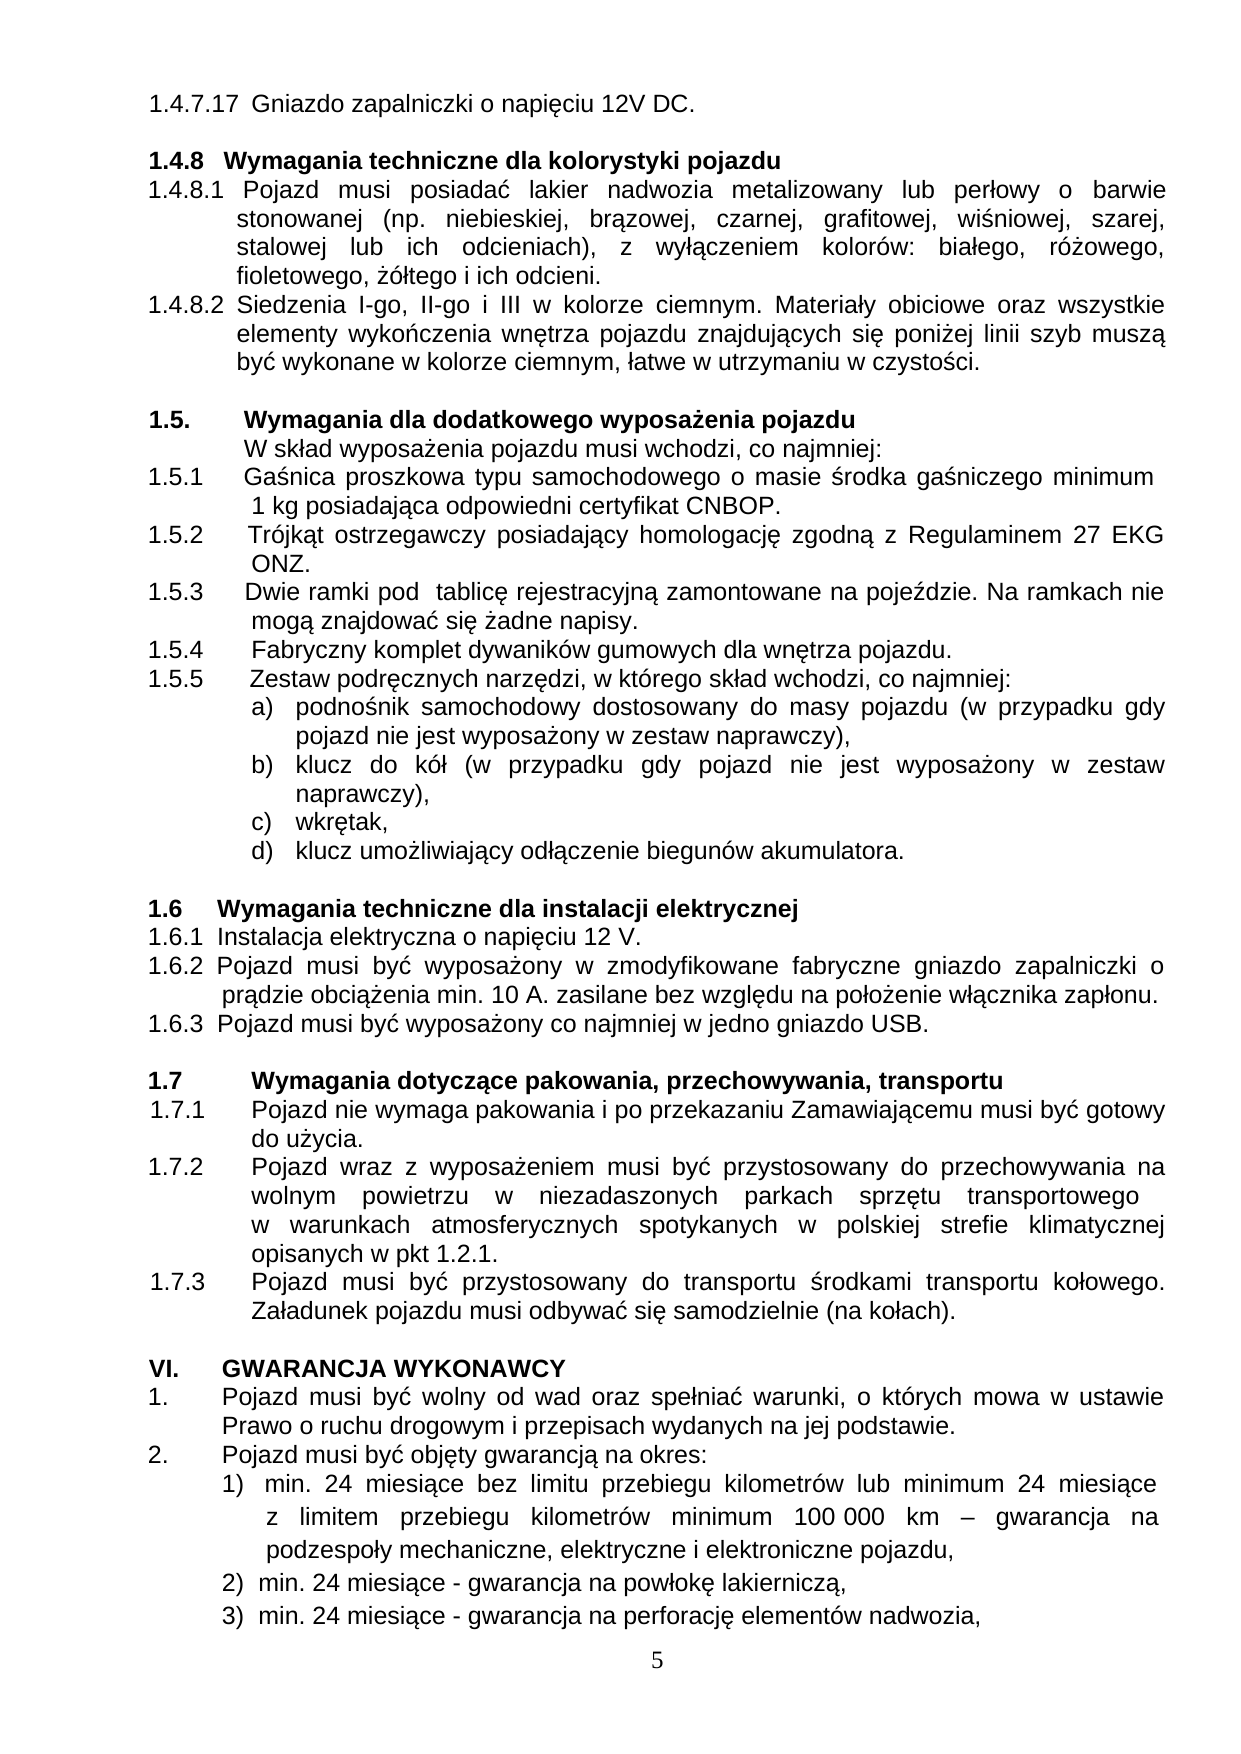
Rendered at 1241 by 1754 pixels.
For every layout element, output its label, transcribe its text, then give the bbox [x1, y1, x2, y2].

text 1.5.1 Gaśnica proszkowa typu samochodowego o masie środka gaśniczego minimum 1 kg posiadająca odpowiedni certyfikat CNBOP. [148, 462, 1166, 520]
text W skład wyposażenia pojazdu musi wchodzi, co najmniej: [141, 434, 1166, 462]
text 1.5.4 Fabryczny komplet dywaników gumowych dla wnętrza pojazdu. [148, 635, 1166, 664]
text 1.6.1 Instalacja elektryczna o napięciu 12 V. [148, 922, 1166, 951]
list min. 24 miesiące bez limitu przebiegu kilometrów lub minimum 24 miesiące z limitem przebiegu kilometrów minimum 100 000 km – gwarancja na podzespoły mechaniczne, elektryczne i elektroniczne pojazdu, [222, 1469, 1159, 1563]
text 1.5.5 Zestaw podręcznych narzędzi, w którego skład wchodzi, co najmniej: [148, 664, 1166, 692]
text 1.6.3 Pojazd musi być wyposażony co najmniej w jedno gniazdo USB. [148, 1009, 1166, 1037]
list wkrętak, [251, 807, 1166, 836]
text 1.7.1 Pojazd nie wymaga pakowania i po przekazaniu Zamawiającemu musi być gotowy do użycia. [149, 1095, 1166, 1152]
text 1.7.2 Pojazd wraz z wyposażeniem musi być przystosowany do przechowywania na wolnym powietrzu w niezadaszonych parkach sprzętu transportowego w warunkach atmosferycznych spotykanych w polskiej strefie klimatycznej opisanych w pkt 1.2.1. [148, 1152, 1166, 1267]
list Pojazd musi być wolny od wad oraz spełniać warunki, o których mowa w ustawie Prawo o ruchu drogowym i przepisach wydanych na jej podstawie. [148, 1382, 1166, 1440]
list klucz umożliwiający odłączenie biegunów akumulatora. [251, 836, 1166, 865]
list Siedzenia I-go, II-go i III w kolorze ciemnym. Materiały obiciowe oraz wszystkie elementy wykończenia wnętrza pojazdu znajdujących się poniżej linii szyb muszą być wykonane w kolorze ciemnym, łatwe w utrzymaniu w czystości. [148, 290, 1166, 376]
text 1.6.2 Pojazd musi być wyposażony w zmodyfikowane fabryczne gniazdo zapalniczki o prądzie obciążenia min. 10 A. zasilane bez względu na położenie włącznika zapłonu. [148, 951, 1166, 1009]
text 1.5.2 Trójkąt ostrzegawczy posiadający homologację zgodną z Regulaminem 27 EKG ONZ. [148, 520, 1166, 577]
text 1.7.3 Pojazd musi być przystosowany do transportu środkami transportu kołowego. Załadunek pojazdu musi odbywać się samodzielnie (na kołach). [149, 1267, 1166, 1325]
text 1.6 Wymagania techniczne dla instalacji elektrycznej [148, 894, 1166, 922]
list Pojazd musi być objęty gwarancją na okres: [148, 1440, 1166, 1469]
text VI. GWARANCJA WYKONAWCY [149, 1354, 1166, 1382]
text 1.5.3 Dwie ramki pod tablicę rejestracyjną zamontowane na pojeździe. Na ramkach nie mogą znajdować się żadne napisy. [148, 577, 1166, 635]
text 1.7 Wymagania dotyczące pakowania, przechowywania, transportu [148, 1066, 1166, 1095]
text 1.5. Wymagania dla dodatkowego wyposażenia pojazdu [149, 405, 1166, 434]
list klucz do kół (w przypadku gdy pojazd nie jest wyposażony w zestaw naprawczy), [251, 750, 1166, 807]
list min. 24 miesiące - gwarancja na perforację elementów nadwozia, [222, 1601, 1159, 1629]
list Gniazdo zapalniczki o napięciu 12V DC. [149, 89, 1166, 117]
list podnośnik samochodowy dostosowany do masy pojazdu (w przypadku gdy pojazd nie jest wyposażony w zestaw naprawczy), [251, 692, 1166, 750]
list Wymagania techniczne dla kolorystyki pojazdu [148, 146, 1166, 175]
text 1.4.8.1 Pojazd musi posiadać lakier nadwozia metalizowany lub perłowy o barwie stonowanej (np. niebieskiej, brązowej, czarnej, grafitowej, wiśniowej, szarej, stalowej lub ich odcieniach), z wyłączeniem kolorów: białego, różowego, fioletowego, żółtego i ich odcieni. [148, 175, 1166, 290]
list min. 24 miesiące - gwarancja na powłokę lakierniczą, [222, 1568, 1159, 1596]
